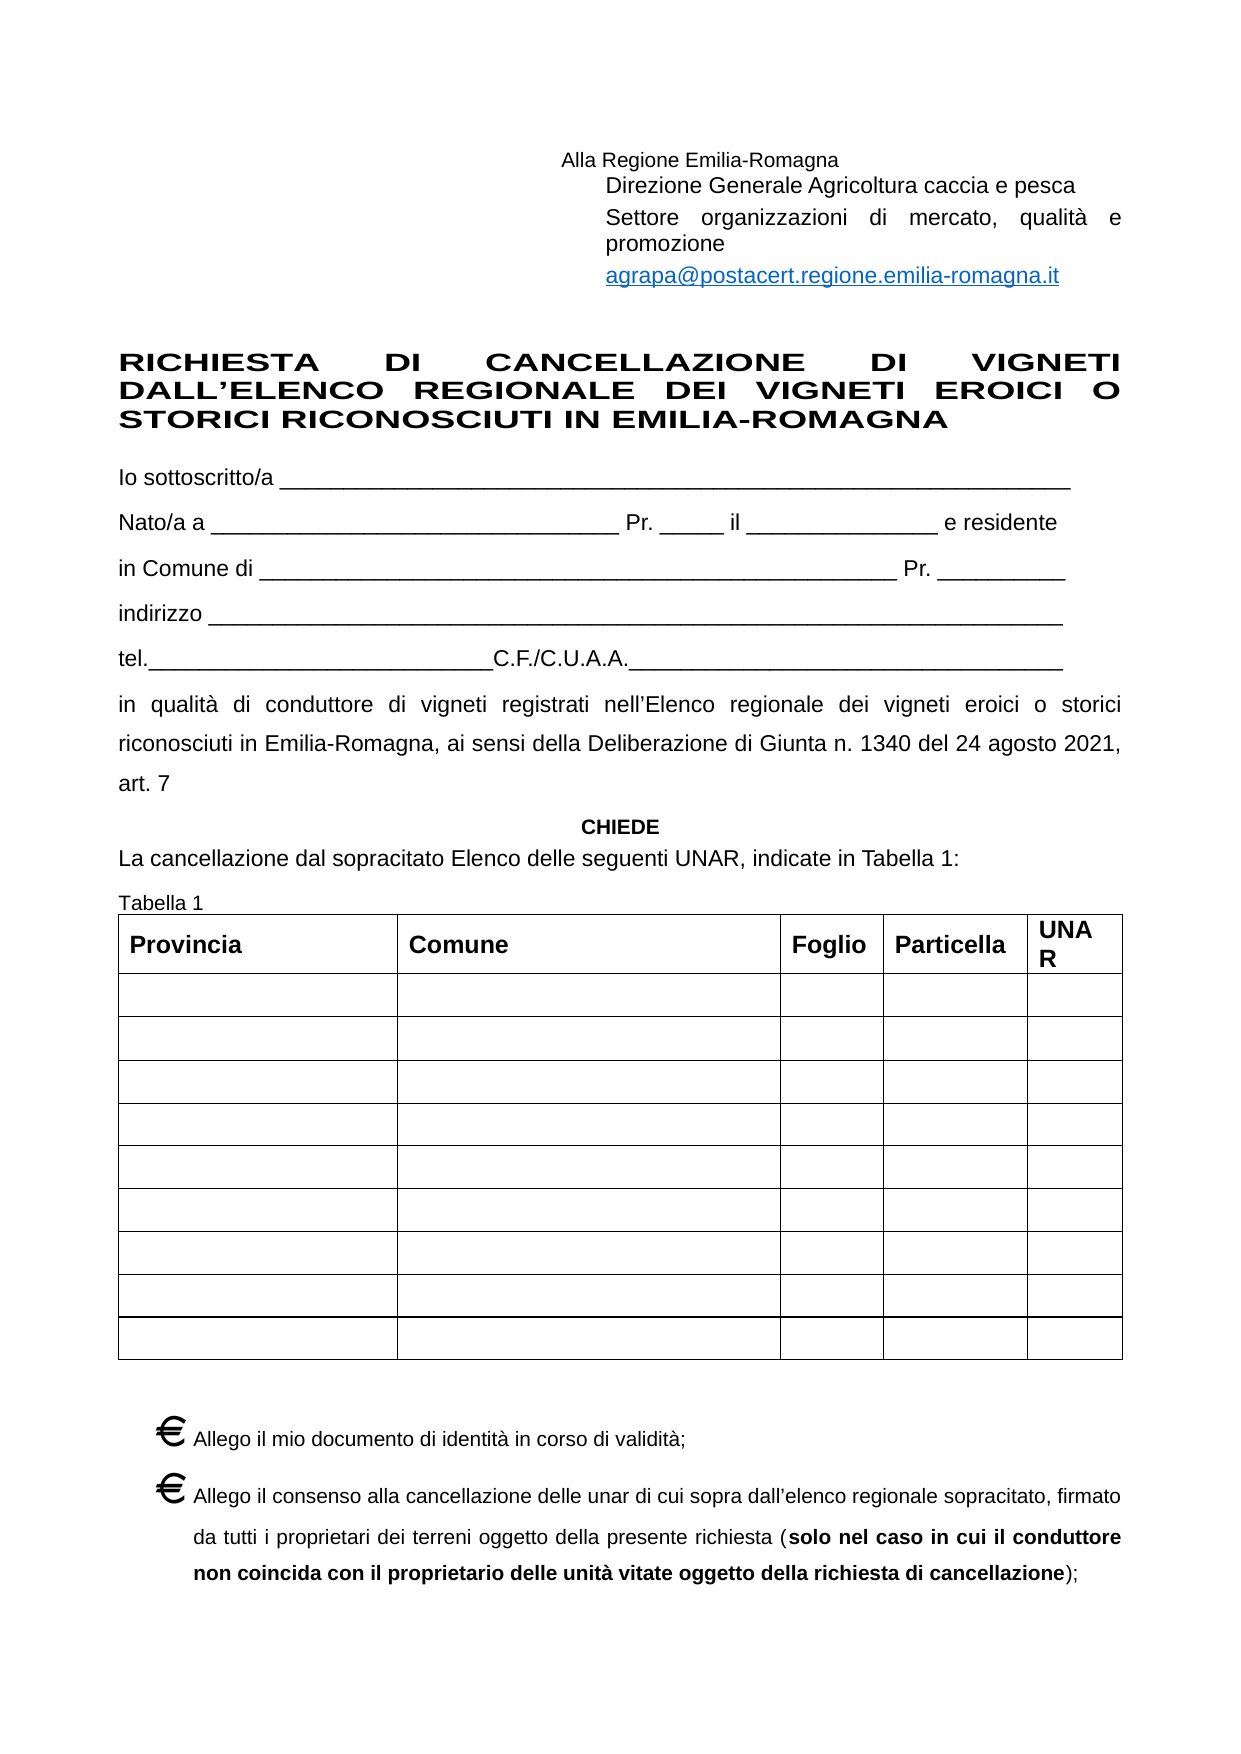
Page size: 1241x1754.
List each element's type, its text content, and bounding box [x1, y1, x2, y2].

table_cell [398, 1318, 780, 1359]
table_cell [884, 1318, 1027, 1359]
text tel.___________________________C.F./C.U.A.A.__________________________________ [118, 645, 1122, 672]
table_header Particella [884, 915, 1027, 973]
table_cell [119, 1017, 397, 1059]
table_cell [119, 1232, 397, 1274]
text RICHIESTA DI CANCELLAZIONE DI VIGNETI DALL’ELENCO REGIONALE DEI VIGNETI EROICI O STORICI RICONOSCIUTI IN EMILIA-ROMAGNA [118, 347, 1122, 434]
table_cell [398, 1275, 780, 1316]
table_cell [884, 1061, 1027, 1102]
table_cell [884, 1146, 1027, 1188]
table_cell [781, 1189, 883, 1231]
table_cell [398, 974, 780, 1016]
table_cell [884, 974, 1027, 1016]
text in Comune di __________________________________________________ Pr. __________ [118, 554, 1122, 581]
table_cell [1028, 1061, 1122, 1102]
text Alla Regione Emilia-Romagna [532, 148, 1122, 172]
table_cell [398, 1104, 780, 1145]
table_header UNAR [1028, 915, 1122, 973]
table_cell [781, 1104, 883, 1145]
table_cell [781, 1146, 883, 1188]
text Settore organizzazioni di mercato, qualità e promozione [605, 204, 1122, 257]
table_cell [398, 1017, 780, 1059]
table_cell [781, 1017, 883, 1059]
table_cell [1028, 974, 1122, 1016]
table_cell [884, 1232, 1027, 1274]
table_cell [1028, 1189, 1122, 1231]
table_cell [119, 1189, 397, 1231]
table_cell [398, 1146, 780, 1188]
text Io sottoscritto/a ______________________________________________________________ [118, 464, 1122, 490]
table_cell [119, 1061, 397, 1102]
table_cell [884, 1275, 1027, 1316]
table_cell [119, 974, 397, 1016]
text Direzione Generale Agricoltura caccia e pesca [605, 172, 1122, 198]
text Tabella 1 [118, 890, 1122, 914]
table_cell [884, 1104, 1027, 1145]
table_cell [1028, 1146, 1122, 1188]
table_cell [781, 1061, 883, 1102]
table_cell [119, 1275, 397, 1316]
text Nato/a a ________________________________ Pr. _____ il _______________ e residente [118, 509, 1122, 535]
table_cell [781, 1232, 883, 1274]
table_cell [119, 1318, 397, 1359]
table_cell [781, 1318, 883, 1359]
table_header Comune [398, 915, 780, 973]
table_cell [781, 1275, 883, 1316]
table_cell [884, 1189, 1027, 1231]
table_header Provincia [119, 915, 397, 973]
table_cell [1028, 1104, 1122, 1145]
text La cancellazione dal sopracitato Elenco delle seguenti UNAR, indicate in Tabella 1: [118, 845, 1122, 871]
text CHIEDE [118, 815, 1122, 839]
text agrapa@postacert.regione.emilia-romagna.it [605, 262, 1122, 289]
table_cell [398, 1189, 780, 1231]
table_cell [398, 1232, 780, 1274]
table_cell [1028, 1275, 1122, 1316]
list Allego il mio documento di identità in corso di validità; [156, 1418, 1122, 1456]
text indirizzo ___________________________________________________________________ [118, 600, 1122, 626]
table_cell [119, 1104, 397, 1145]
table_header Foglio [781, 915, 883, 973]
text in qualità di conduttore di vigneti registrati nell’Elenco regionale dei vigneti eroici o storici riconosciuti in Emilia-Romagna, ai sensi della Deliberazione di Giunta n. 1340 del 24 agosto 2021, art. 7 [118, 691, 1122, 796]
list Allego il consenso alla cancellazione delle unar di cui sopra dall’elenco regionale sopracitato, firmato da tutti i proprietari dei terreni oggetto della presente richiesta (solo nel caso in cui il conduttore non coincida con il proprietario delle unità vitate oggetto della richiesta di cancellazione); [156, 1475, 1122, 1584]
table_cell [781, 974, 883, 1016]
table_cell [398, 1061, 780, 1102]
table_cell [1028, 1318, 1122, 1359]
table_cell [884, 1017, 1027, 1059]
table_cell [119, 1146, 397, 1188]
table_cell [1028, 1017, 1122, 1059]
table_cell [1028, 1232, 1122, 1274]
